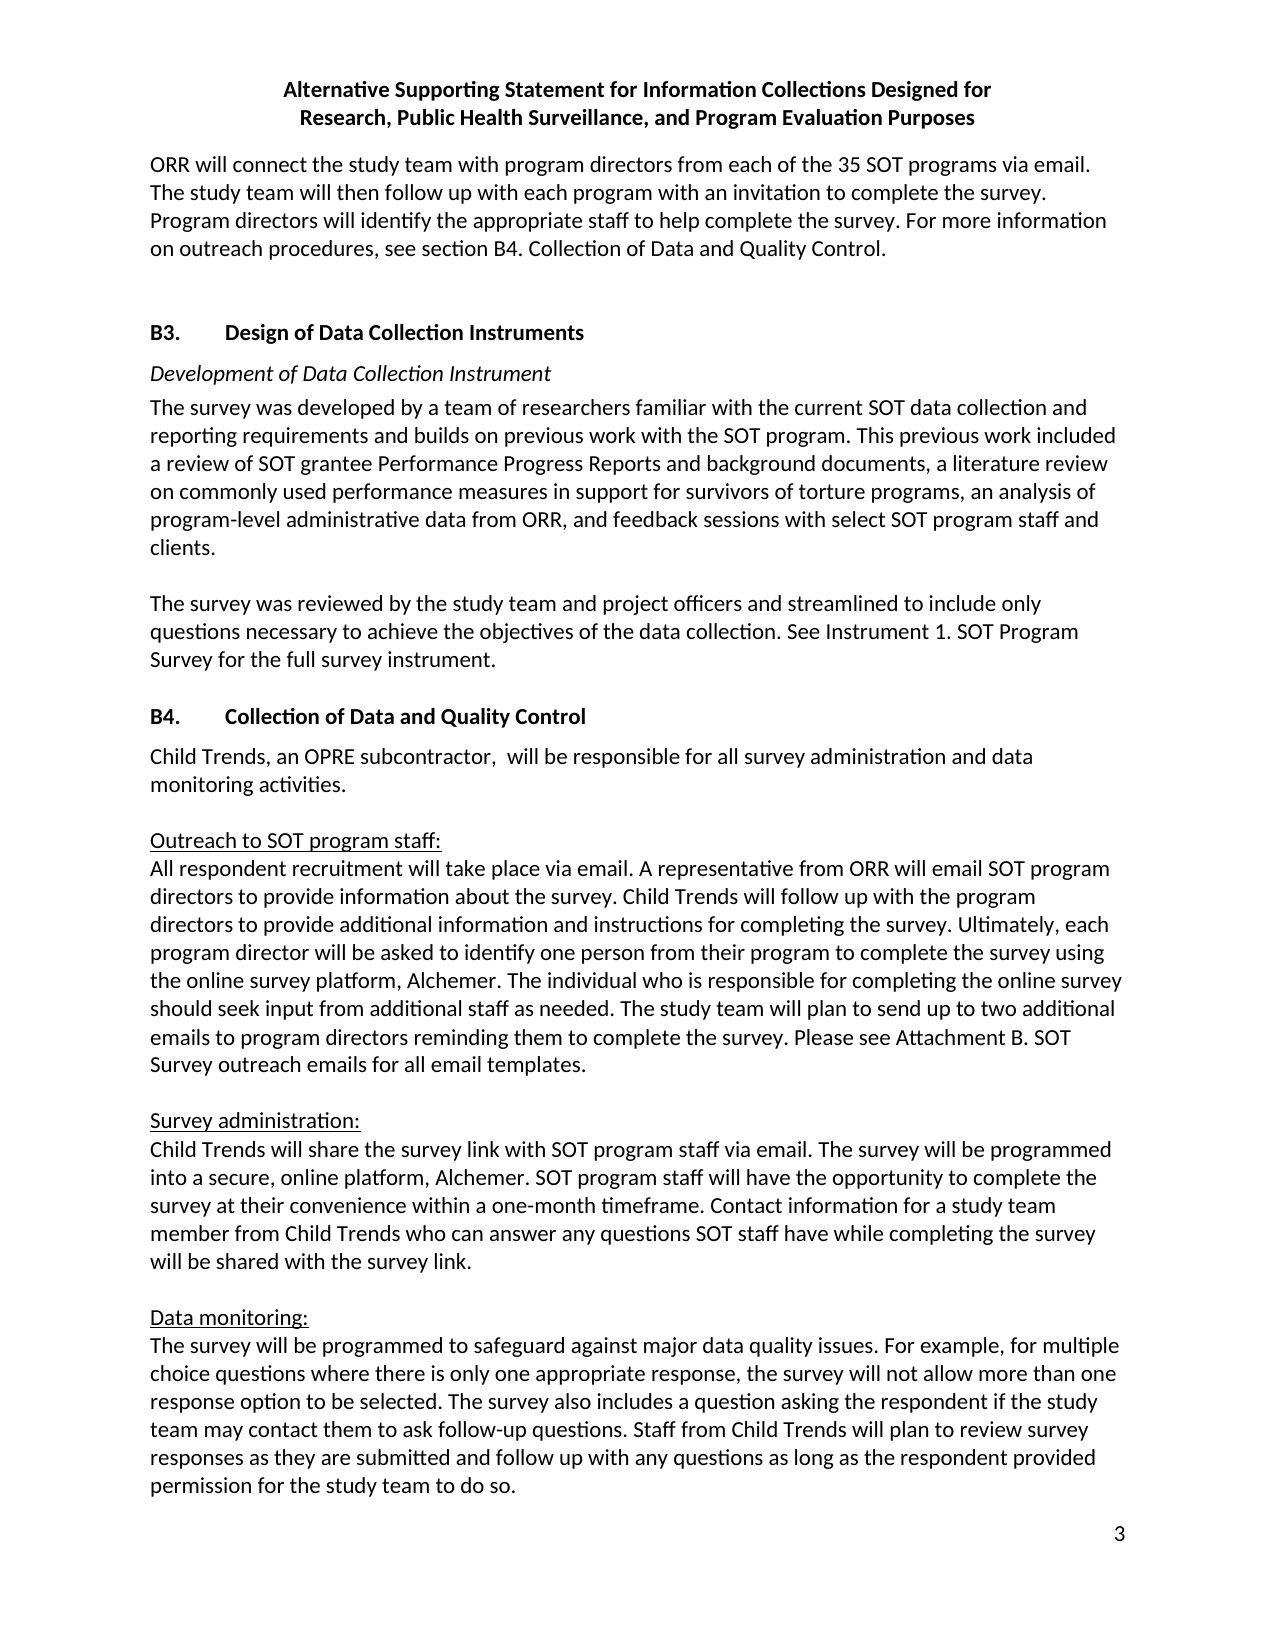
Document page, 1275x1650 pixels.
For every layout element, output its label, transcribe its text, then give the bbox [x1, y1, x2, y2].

text The survey will be programmed to safeguard against major data quality issues. For example, for multiple choice questions where there is only one appropriate response, the survey will not allow more than one response option to be selected. The survey also includes a question asking the respondent if the study team may contact them to ask follow-up questions. Staff from Child Trends will plan to review survey responses as they are submitted and follow up with any questions as long as the respondent provided permission for the study team to do so. [150, 1331, 1125, 1499]
text Data monitoring: [150, 1303, 1125, 1331]
text ORR will connect the study team with program directors from each of the 35 SOT programs via email. The study team will then follow up with each program with an invitation to complete the survey. Program directors will identify the appropriate staff to help complete the survey. For more information on outreach procedures, see section B4. Collection of Data and Quality Control. [150, 150, 1125, 262]
text B4. Collection of Data and Quality Control [150, 702, 1125, 730]
text Survey administration: [150, 1107, 1125, 1135]
text B3. Design of Data Collection Instruments [150, 318, 1125, 346]
text The survey was developed by a team of researchers familiar with the current SOT data collection and reporting requirements and builds on previous work with the SOT program. This previous work included a review of SOT grantee Performance Progress Reports and background documents, a literature review on commonly used performance measures in support for survivors of torture programs, an analysis of program-level administrative data from ORR, and feedback sessions with select SOT program staff and clients. [150, 393, 1125, 561]
text All respondent recruitment will take place via email. A representative from ORR will email SOT program directors to provide information about the survey. Child Trends will follow up with the program directors to provide additional information and instructions for completing the survey. Ultimately, each program director will be asked to identify one person from their program to complete the survey using the online survey platform, Alchemer. The individual who is responsible for completing the online survey should seek input from additional staff as needed. The study team will plan to send up to two additional emails to program directors reminding them to complete the survey. Please see Attachment B. SOT Survey outreach emails for all email templates. [150, 854, 1125, 1079]
text Development of Data Collection Instrument [150, 359, 1125, 387]
text Child Trends will share the survey link with SOT program staff via email. The survey will be programmed into a secure, online platform, Alchemer. SOT program staff will have the opportunity to complete the survey at their convenience within a one-month timeframe. Contact information for a study team member from Child Trends who can answer any questions SOT staff have while completing the survey will be shared with the survey link. [150, 1135, 1125, 1275]
text The survey was reviewed by the study team and project officers and streamlined to include only questions necessary to achieve the objectives of the data collection. See Instrument 1. SOT Program Survey for the full survey instrument. [150, 589, 1125, 673]
text Child Trends, an OPRE subcontractor, will be responsible for all survey administration and data monitoring activities. [150, 742, 1125, 798]
text Outreach to SOT program staff: [150, 826, 1125, 854]
